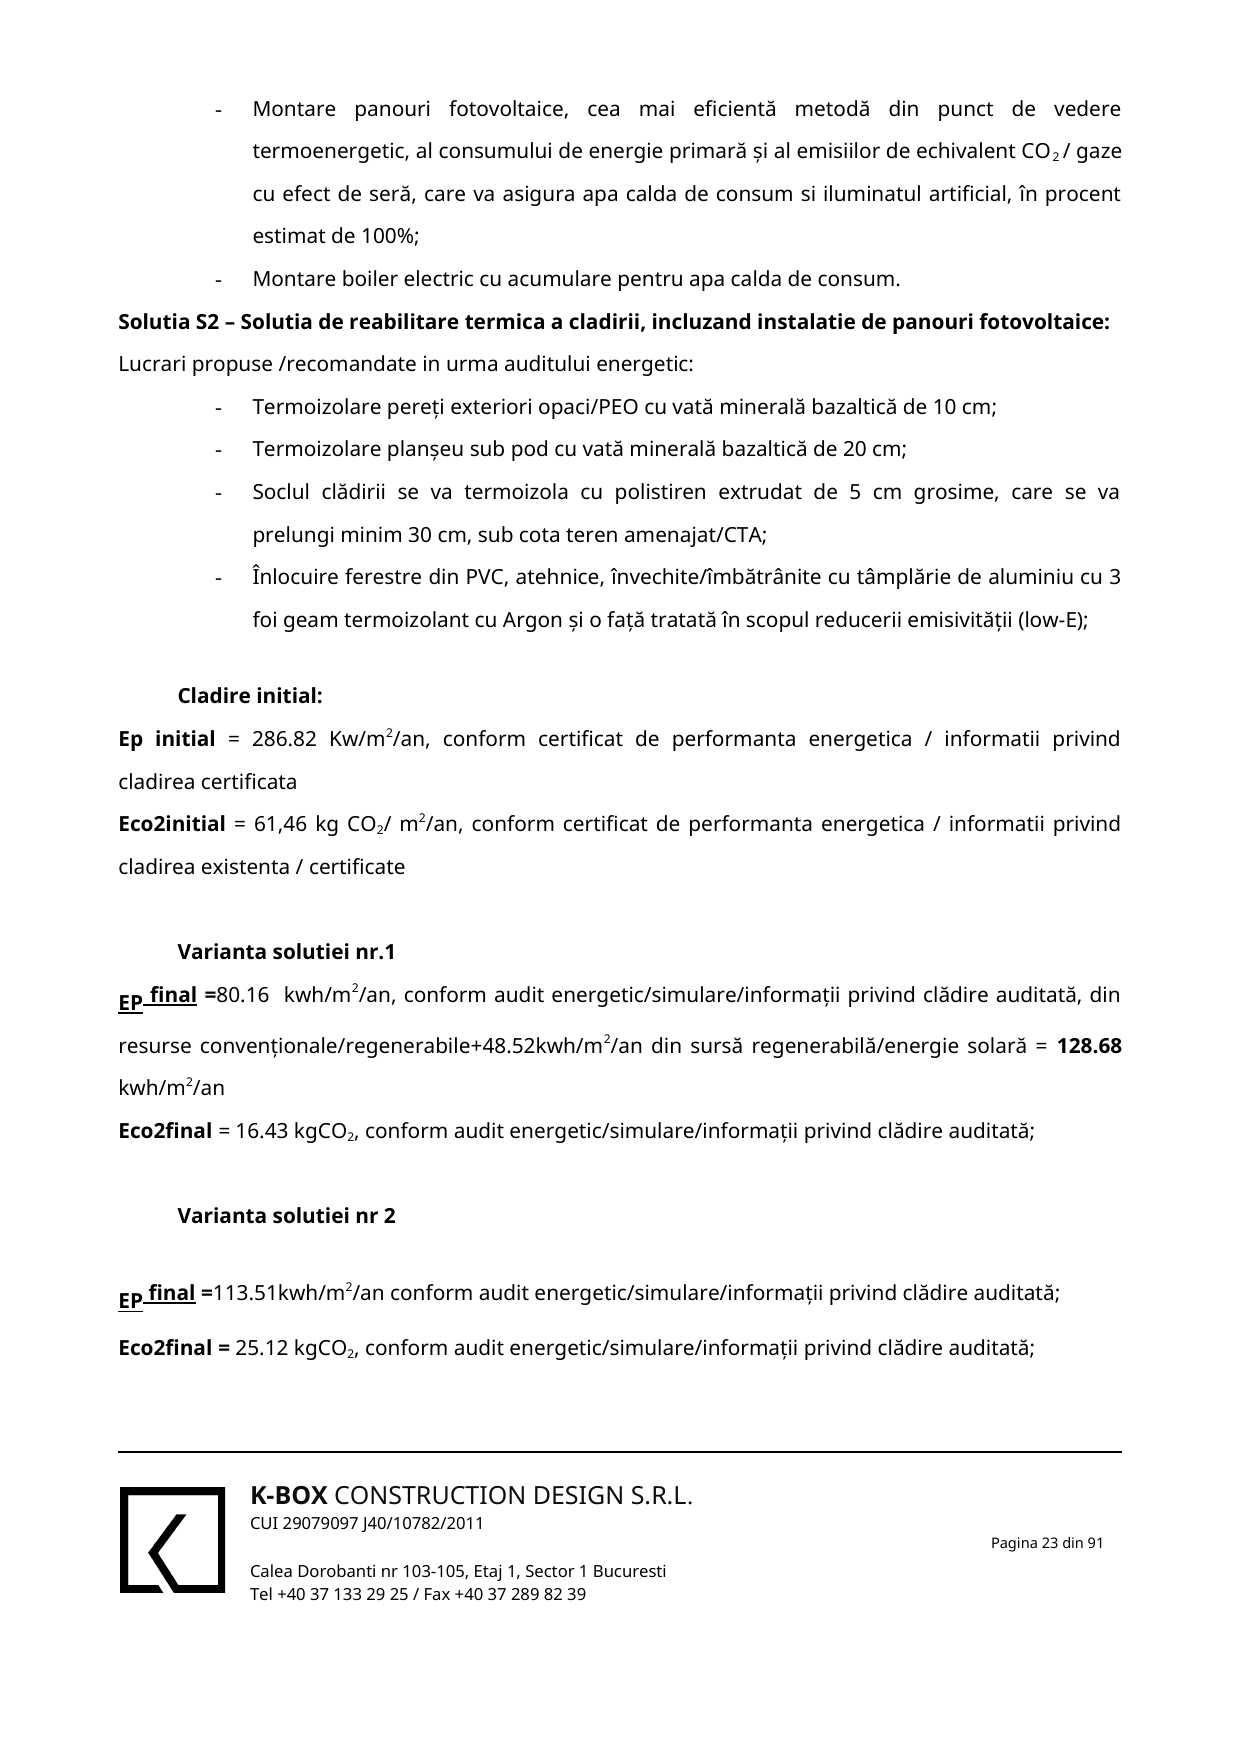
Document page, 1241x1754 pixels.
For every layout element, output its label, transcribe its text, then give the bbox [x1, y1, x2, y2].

text Eco2initial = 61,46 kg CO2/ m2/an, conform certificat de performanta energetica / informatii privind cladirea existenta / certificate [118, 809, 1122, 881]
text Solutia S2 – Solutia de reabilitare termica a cladirii, incluzand instalatie de panouri fotovoltaice: [118, 307, 1122, 335]
text EP final =113.51kwh/m2/an conform audit energetic/simulare/informații privind clădire auditată; [118, 1278, 1122, 1315]
list Termoizolare planșeu sub pod cu vată minerală bazaltică de 20 cm; [215, 434, 1122, 463]
list Montare panouri fotovoltaice, cea mai eficientă metodă din punct de vedere termoenergetic, al consumului de energie primară și al emisiilor de echivalent CO2 / gaze cu efect de seră, care va asigura apa calda de consum si iluminatul artificial, în procent estimat de 100%; [215, 94, 1122, 250]
text Lucrari propuse /recomandate in urma auditului energetic: [118, 349, 1122, 378]
text Varianta solutiei nr 2 [118, 1201, 1122, 1230]
text Varianta solutiei nr.1 [118, 937, 1122, 966]
text Eco2final = 25.12 kgCO2, conform audit energetic/simulare/informații privind clădire auditată; [118, 1333, 1122, 1362]
text Eco2final = 16.43 kgCO2, conform audit energetic/simulare/informații privind clădire auditată; [118, 1116, 1122, 1144]
list Montare boiler electric cu acumulare pentru apa calda de consum. [215, 264, 1122, 293]
text Ep initial = 286.82 Kw/m2/an, conform certificat de performanta energetica / informatii privind cladirea certificata [118, 724, 1122, 795]
list Înlocuire ferestre din PVC, atehnice, învechite/îmbătrânite cu tâmplărie de aluminiu cu 3 foi geam termoizolant cu Argon și o față tratată în scopul reducerii emisivității (low-E); [215, 562, 1122, 633]
text EP final =80.16 kwh/m2/an, conform audit energetic/simulare/informații privind clădire auditată, din resurse convenționale/regenerabile+48.52kwh/m2/an din sursă regenerabilă/energie solară = 128.68 kwh/m2/an [118, 980, 1122, 1102]
list Soclul clădirii se va termoizola cu polistiren extrudat de 5 cm grosime, care se va prelungi minim 30 cm, sub cota teren amenajat/CTA; [215, 477, 1122, 548]
list Termoizolare pereți exteriori opaci/PEO cu vată minerală bazaltică de 10 cm; [215, 392, 1122, 420]
text Cladire initial: [118, 682, 1122, 710]
